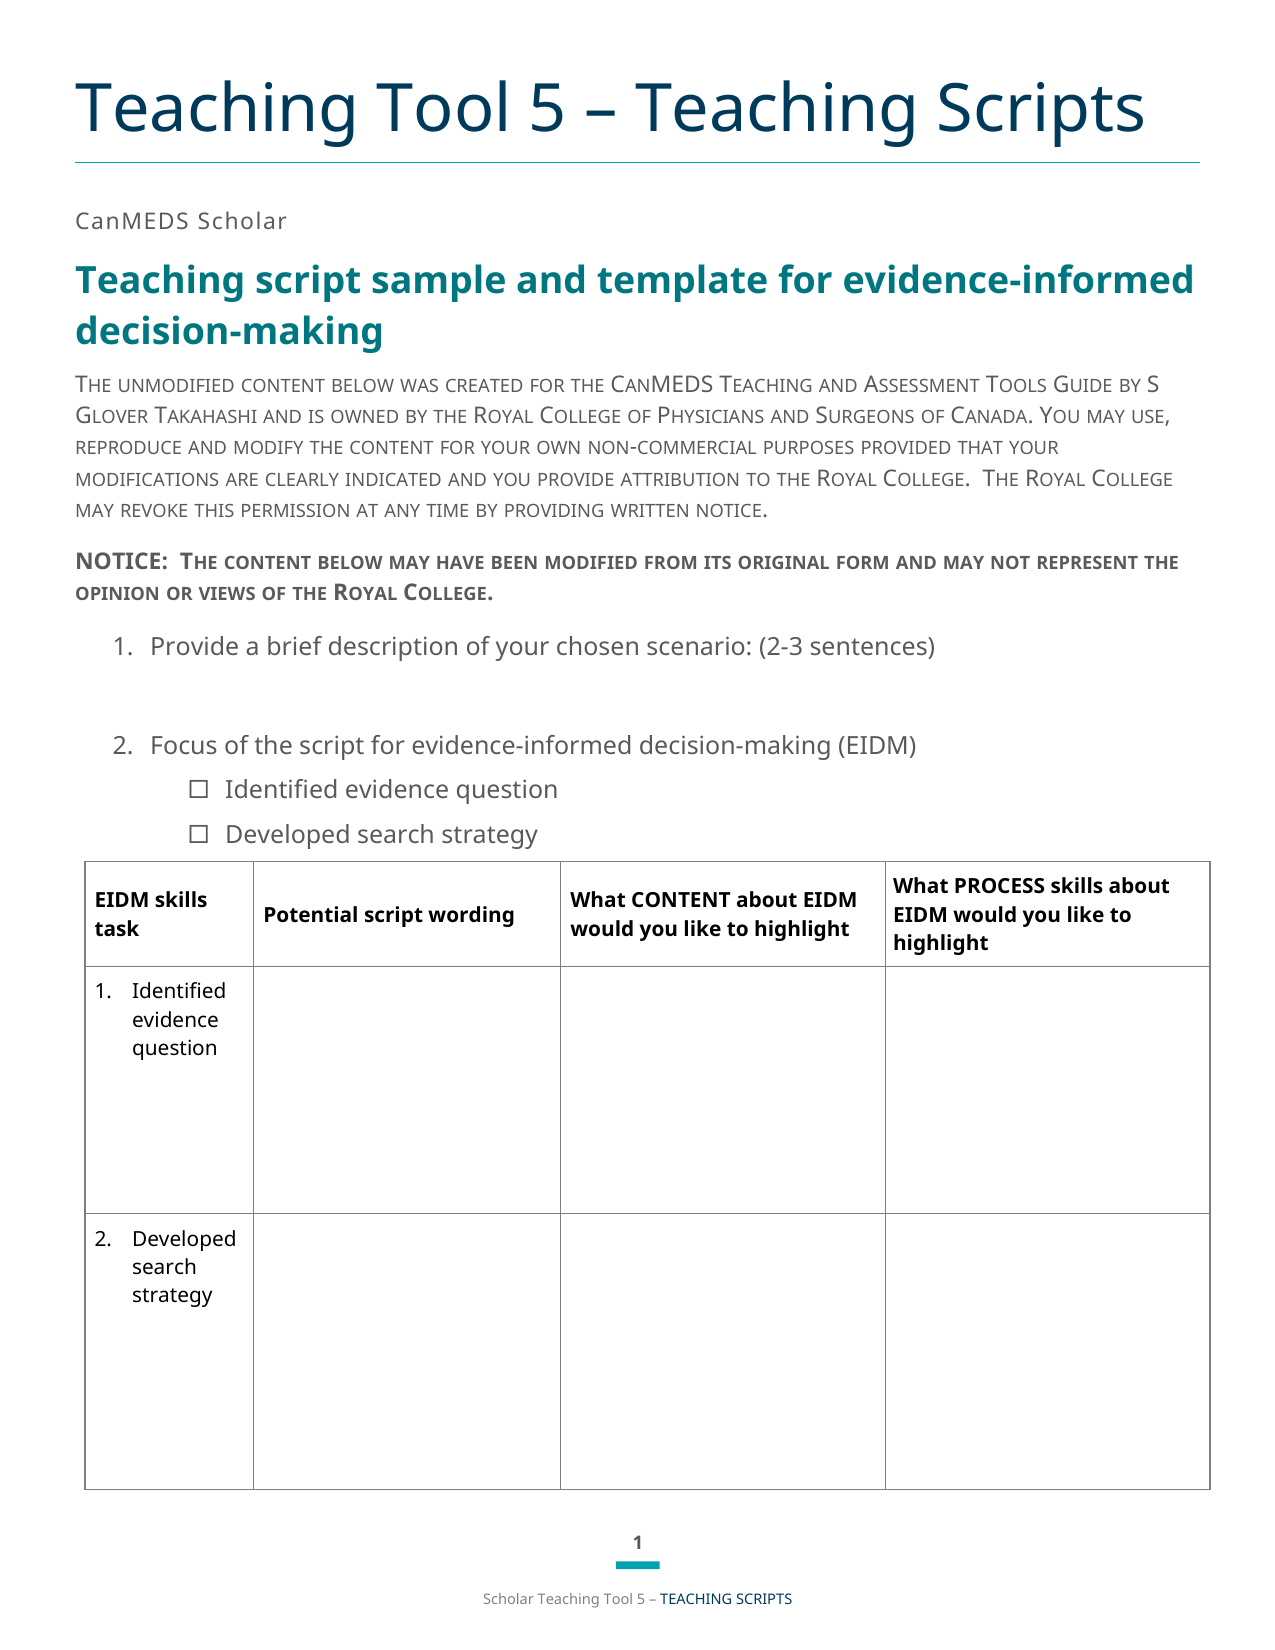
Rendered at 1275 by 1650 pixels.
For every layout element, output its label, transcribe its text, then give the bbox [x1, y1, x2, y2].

table_header EIDM skills task [86, 862, 253, 966]
subtitle Teaching Tool 5 – Teaching Scripts [75, 75, 1200, 162]
table_header What PROCESS skills about EIDM would you like to highlight [886, 862, 1209, 966]
table_cell [254, 1214, 560, 1489]
text The unmodified content below was created for the CanMEDS Teaching and Assessment Tools Guide by S Glover Takahashi and is owned by the Royal College of Physicians and Surgeons of Canada. You may use, reproduce and modify the content for your own non-commercial purposes provided that your modifications are clearly indicated and you provide attribution to the Royal College. The Royal College may revoke this permission at any time by providing written notice. [75, 368, 1200, 524]
table_cell [254, 967, 560, 1213]
list Provide a brief description of your chosen scenario: (2-3 sentences) [112, 628, 1200, 662]
table_header What CONTENT about EIDM would you like to highlight [561, 862, 885, 966]
list Developed search strategy [187, 816, 1200, 851]
table_header Potential script wording [254, 862, 560, 966]
table_cell [561, 1214, 885, 1489]
table_cell Developed search strategy [86, 1214, 253, 1489]
subtitle Teaching script sample and template for evidence-informed decision-making [75, 253, 1200, 355]
subtitle CanMEDS Scholar [75, 205, 1200, 236]
list Focus of the script for evidence-informed decision-making (EIDM) [112, 727, 1200, 762]
table_cell [886, 967, 1209, 1213]
table_cell Identified evidence question [86, 967, 253, 1213]
list Identified evidence question [187, 772, 1200, 806]
text NOTICE: The content below may have been modified from its original form and may not represent the opinion or views of the Royal College. [75, 545, 1200, 607]
table_cell [886, 1214, 1209, 1489]
table_cell [561, 967, 885, 1213]
